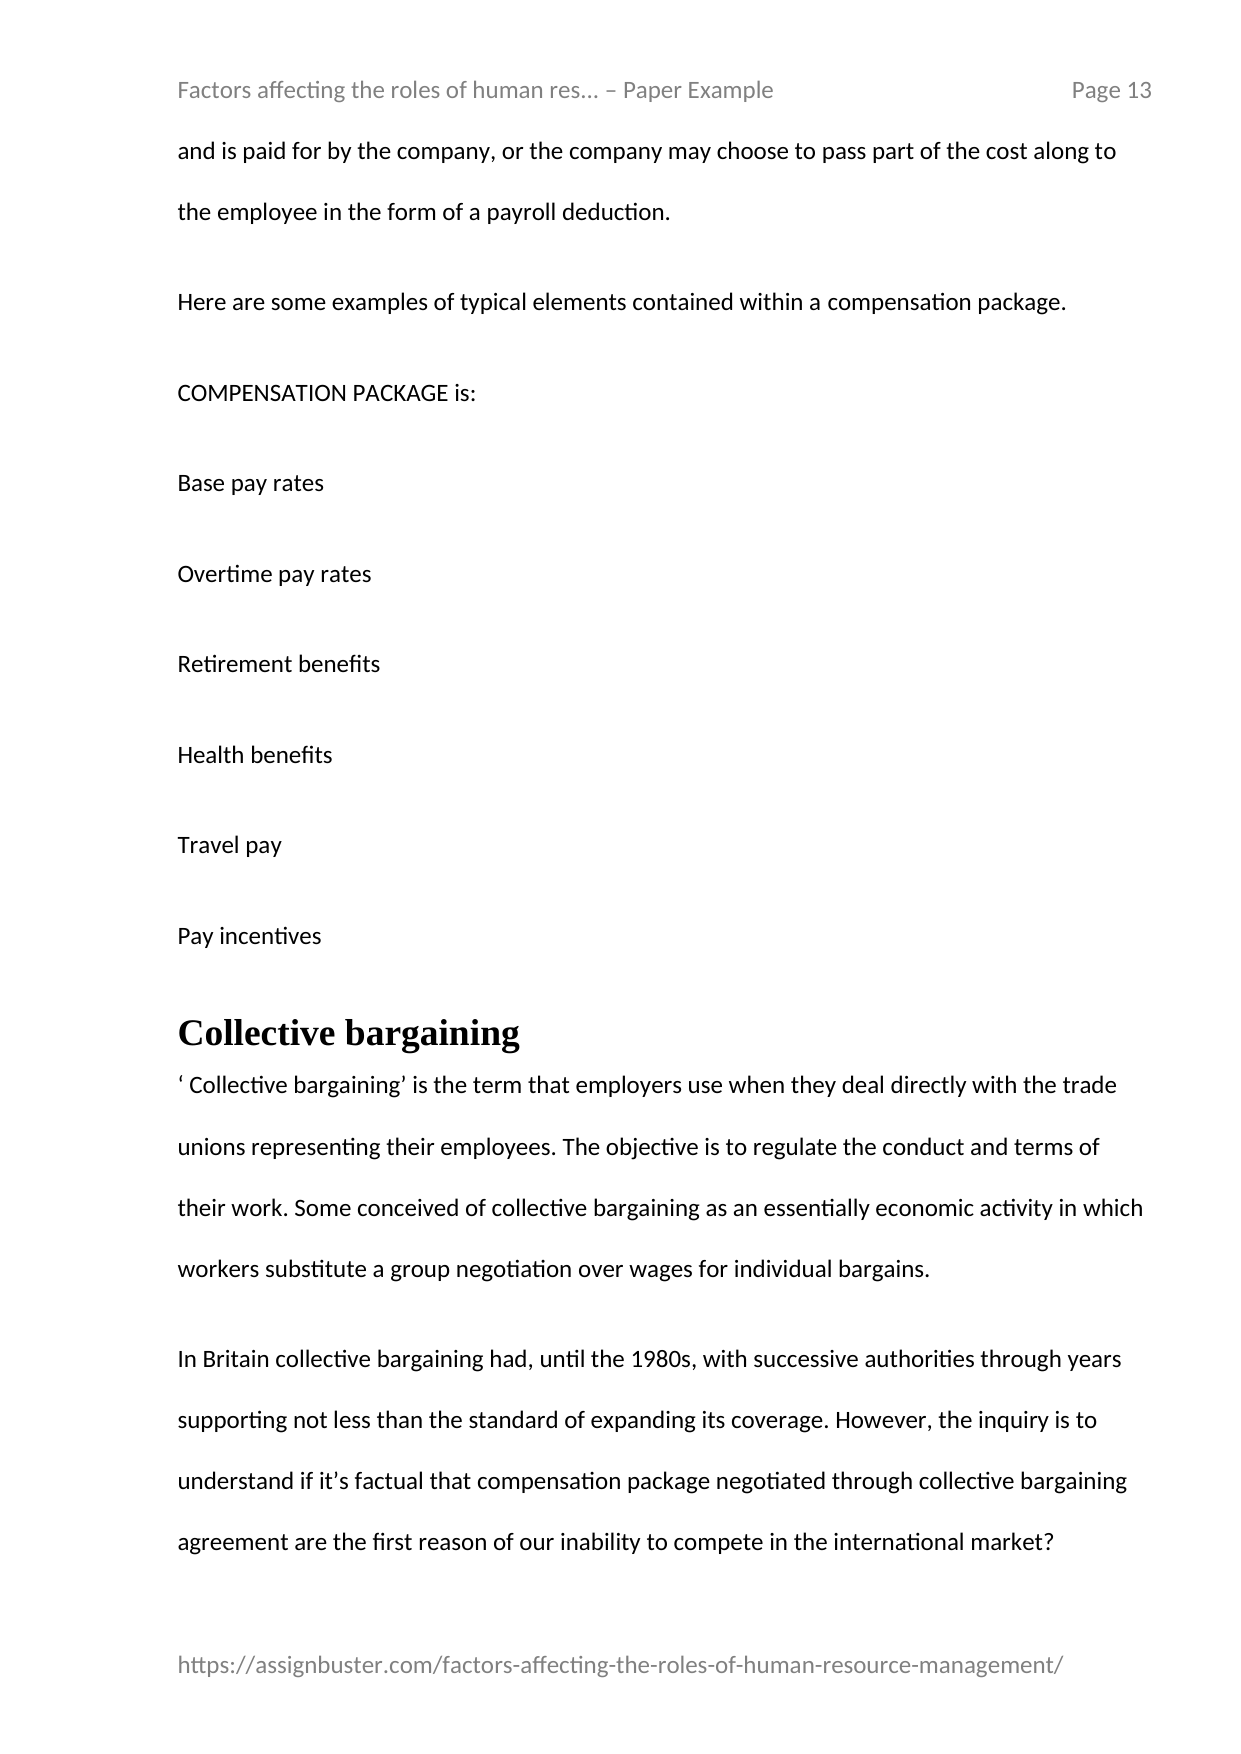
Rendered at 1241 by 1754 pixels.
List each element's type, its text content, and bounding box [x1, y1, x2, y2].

text In Britain collective bargaining had, until the 1980s, with successive authorities through years supporting not less than the standard of expanding its coverage. However, the inquiry is to understand if it’s factual that compensation package negotiated through collective bargaining agreement are the first reason of our inability to compete in the international market? [177, 1343, 1152, 1557]
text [177, 135, 1152, 226]
text Pay incentives [177, 920, 1152, 951]
text Overtime pay rates [177, 558, 1152, 588]
text ‘ Collective bargaining’ is the term that employers use when they deal directly with the trade unions representing their employees. The objective is to regulate the conduct and terms of their work. Some conceived of collective bargaining as an essentially economic activity in which workers substitute a group negotiation over wages for individual bargains. [177, 1069, 1152, 1283]
text Here are some examples of typical elements contained within a compensation package. [177, 286, 1152, 317]
text Base pay rates [177, 467, 1152, 498]
text Retirement benefits [177, 648, 1152, 679]
subtitle Collective bargaining [177, 1011, 1152, 1054]
text COMPENSATION PACKAGE is: [177, 377, 1152, 407]
text Health benefits [177, 739, 1152, 769]
text Travel pay [177, 829, 1152, 860]
